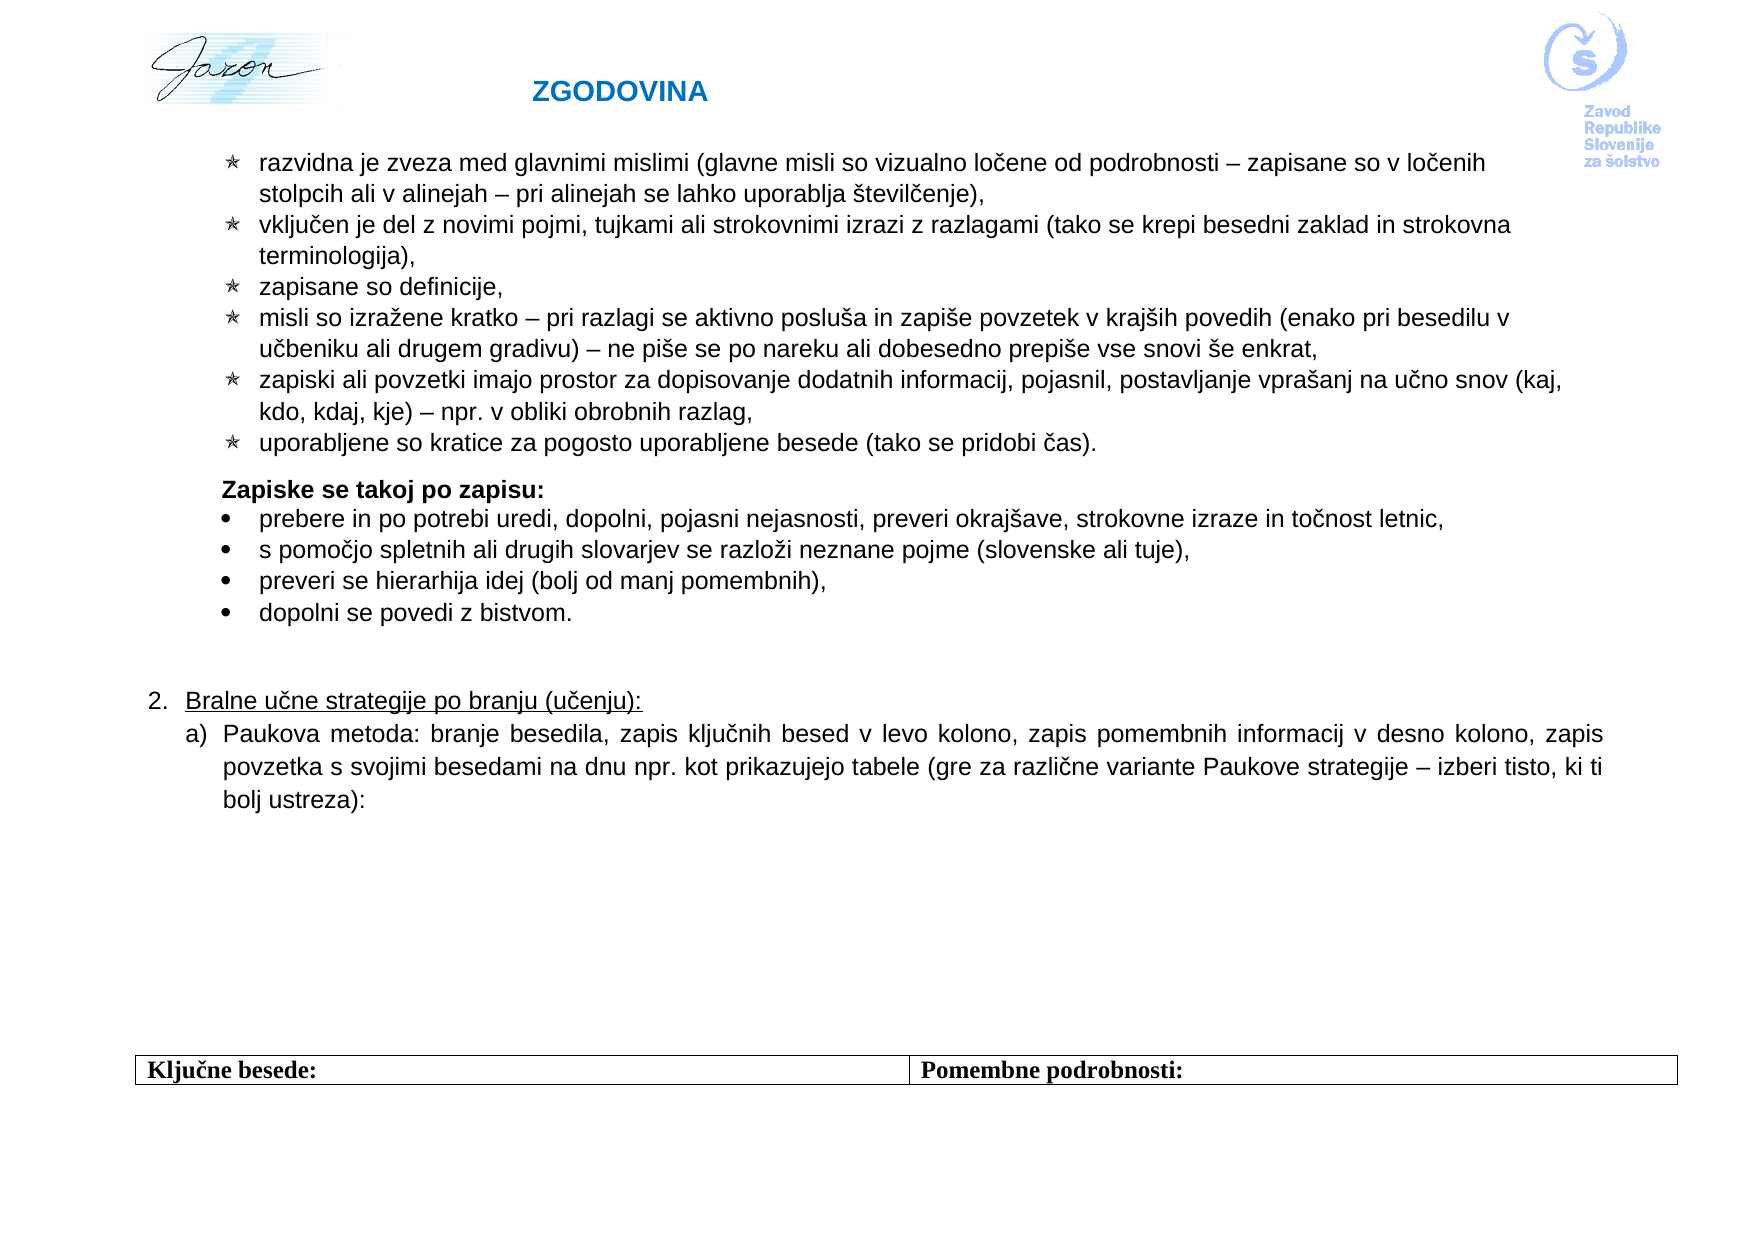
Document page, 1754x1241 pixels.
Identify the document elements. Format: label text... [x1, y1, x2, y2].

list vključen je del z novimi pojmi, tujkami ali strokovnimi izrazi z razlagami (tako se krepi besedni zaklad in strokovna terminologija), [221, 210, 1606, 270]
list zapisane so definicije, [221, 272, 1606, 301]
table_header Ključne besede: [136, 1056, 909, 1084]
list prebere in po potrebi uredi, dopolni, pojasni nejasnosti, preveri okrajšave, strokovne izraze in točnost letnic, [221, 504, 1606, 533]
list Bralne učne strategije po branju (učenju): [148, 686, 1606, 715]
list misli so izražene kratko – pri razlagi se aktivno posluša in zapiše povzetek v krajših povedih (enako pri besedilu v učbeniku ali drugem gradivu) – ne piše se po nareku ali dobesedno prepiše vse snovi še enkrat, [221, 303, 1606, 363]
table_header Pomembne podrobnosti: [910, 1056, 1677, 1084]
list Paukova metoda: branje besedila, zapis ključnih besed v levo kolono, zapis pomembnih informacij v desno kolono, zapis povzetka s svojimi besedami na dnu npr. kot prikazujejo tabele (gre za različne variante Paukove strategije – izberi tisto, ki ti bolj ustreza): [185, 719, 1606, 814]
list razvidna je zveza med glavnimi mislimi (glavne misli so vizualno ločene od podrobnosti – zapisane so v ločenih stolpcih ali v alinejah – pri alinejah se lahko uporablja številčenje), [221, 148, 1606, 207]
list uporabljene so kratice za pogosto uporabljene besede (tako se pridobi čas). [221, 427, 1606, 456]
text Zapiske se takoj po zapisu: [221, 475, 1606, 504]
list dopolni se povedi z bistvom. [221, 597, 1606, 626]
list s pomočjo spletnih ali drugih slovarjev se razloži neznane pojme (slovenske ali tuje), [221, 535, 1606, 564]
picture [85, 28, 384, 113]
list zapiski ali povzetki imajo prostor za dopisovanje dodatnih informacij, pojasnil, postavljanje vprašanj na učno snov (kaj, kdo, kdaj, kje) – npr. v obliki obrobnih razlag, [221, 365, 1606, 425]
list preveri se hierarhija idej (bolj od manj pomembnih), [221, 566, 1606, 595]
